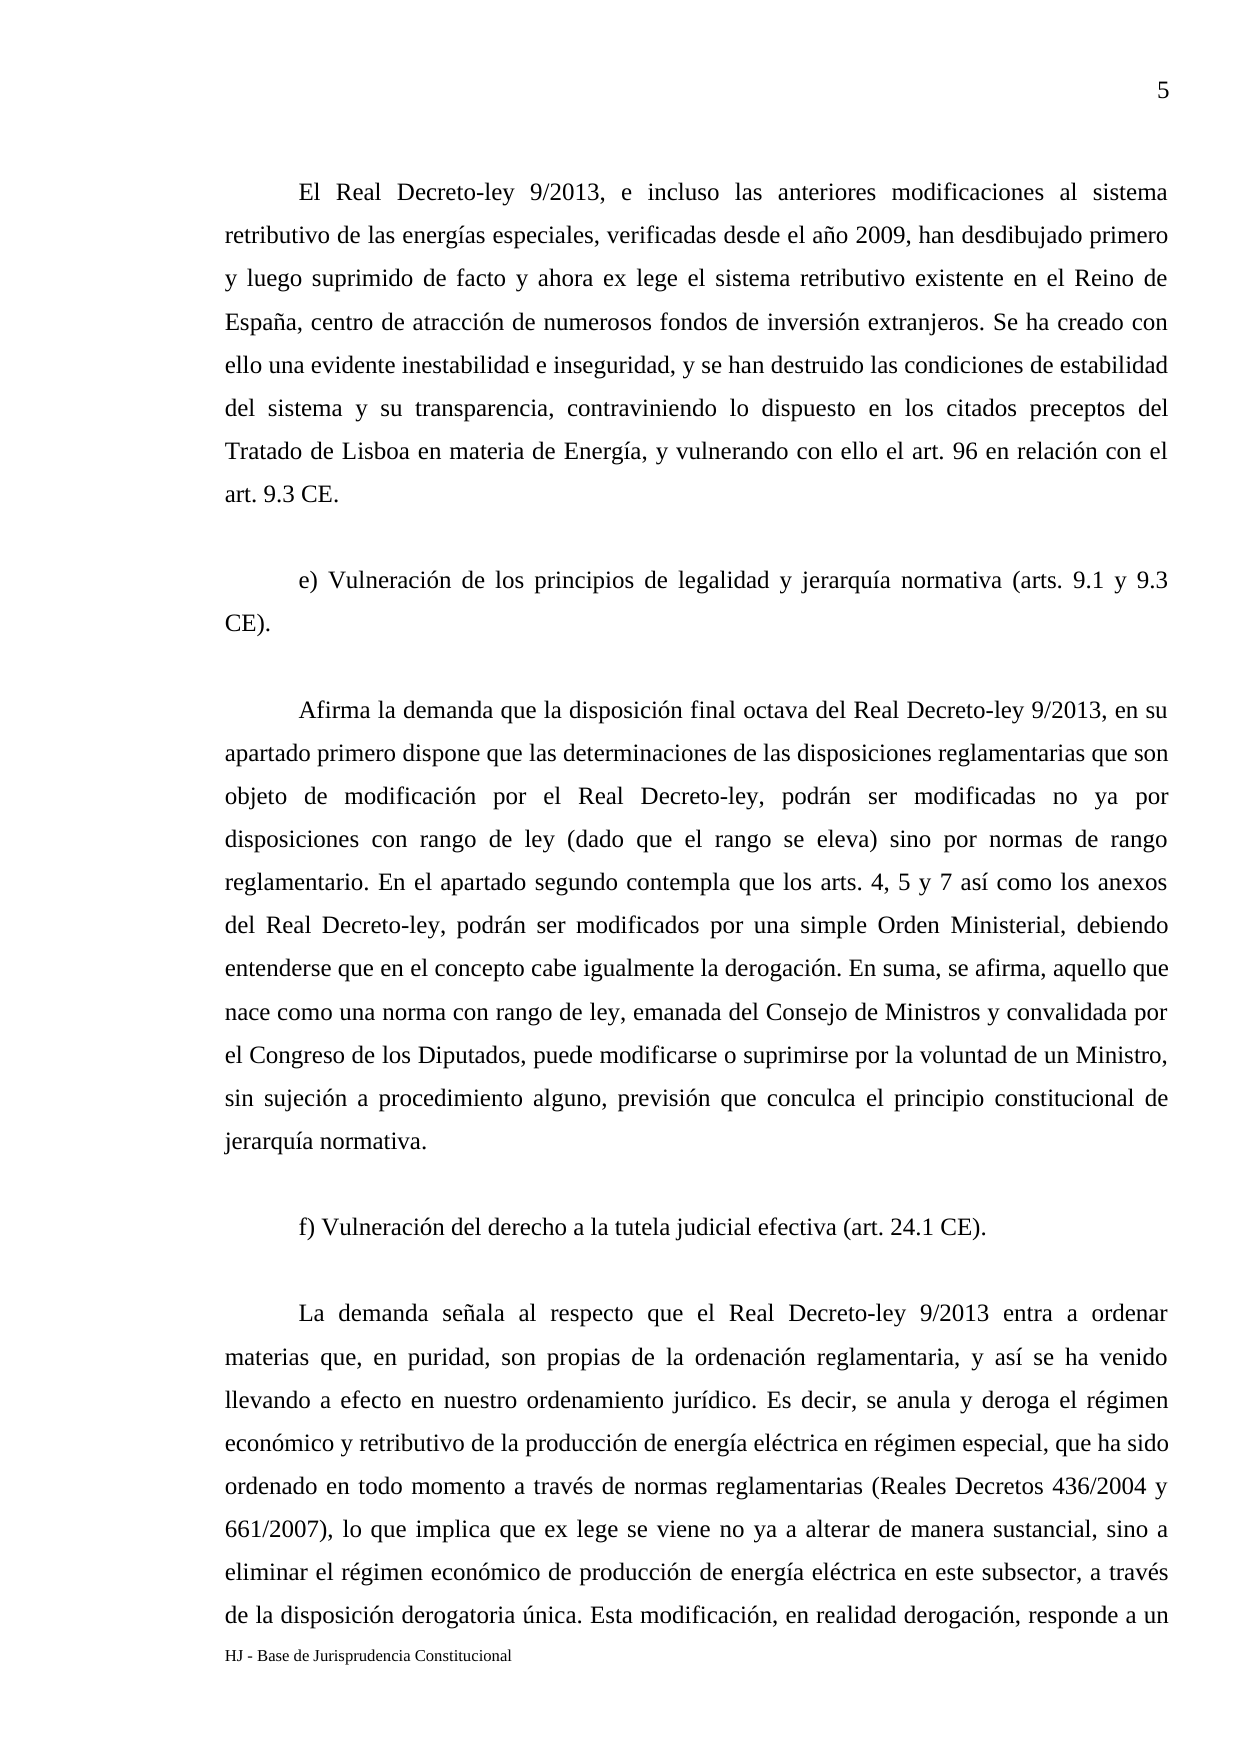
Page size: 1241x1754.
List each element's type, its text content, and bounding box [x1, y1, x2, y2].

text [224, 1298, 1169, 1629]
text e) Vulneración de los principios de legalidad y jerarquía normativa (arts. 9.1 y 9.3 CE). [224, 565, 1169, 637]
text f) Vulneración del derecho a la tutela judicial efectiva (art. 24.1 CE). [224, 1212, 1169, 1241]
text El Real Decreto-ley 9/2013, e incluso las anteriores modificaciones al sistema retributivo de las energías especiales, verificadas desde el año 2009, han desdibujado primero y luego suprimido de facto y ahora ex lege el sistema retributivo existente en el Reino de España, centro de atracción de numerosos fondos de inversión extranjeros. Se ha creado con ello una evidente inestabilidad e inseguridad, y se han destruido las condiciones de estabilidad del sistema y su transparencia, contraviniendo lo dispuesto en los citados preceptos del Tratado de Lisboa en materia de Energía, y vulnerando con ello el art. 96 en relación con el art. 9.3 CE. [224, 177, 1169, 508]
text Afirma la demanda que la disposición final octava del Real Decreto-ley 9/2013, en su apartado primero dispone que las determinaciones de las disposiciones reglamentarias que son objeto de modificación por el Real Decreto-ley, podrán ser modificadas no ya por disposiciones con rango de ley (dado que el rango se eleva) sino por normas de rango reglamentario. En el apartado segundo contempla que los arts. 4, 5 y 7 así como los anexos del Real Decreto-ley, podrán ser modificados por una simple Orden Ministerial, debiendo entenderse que en el concepto cabe igualmente la derogación. En suma, se afirma, aquello que nace como una norma con rango de ley, emanada del Consejo de Ministros y convalidada por el Congreso de los Diputados, puede modificarse o suprimirse por la voluntad de un Ministro, sin sujeción a procedimiento alguno, previsión que conculca el principio constitucional de jerarquía normativa. [224, 695, 1169, 1155]
